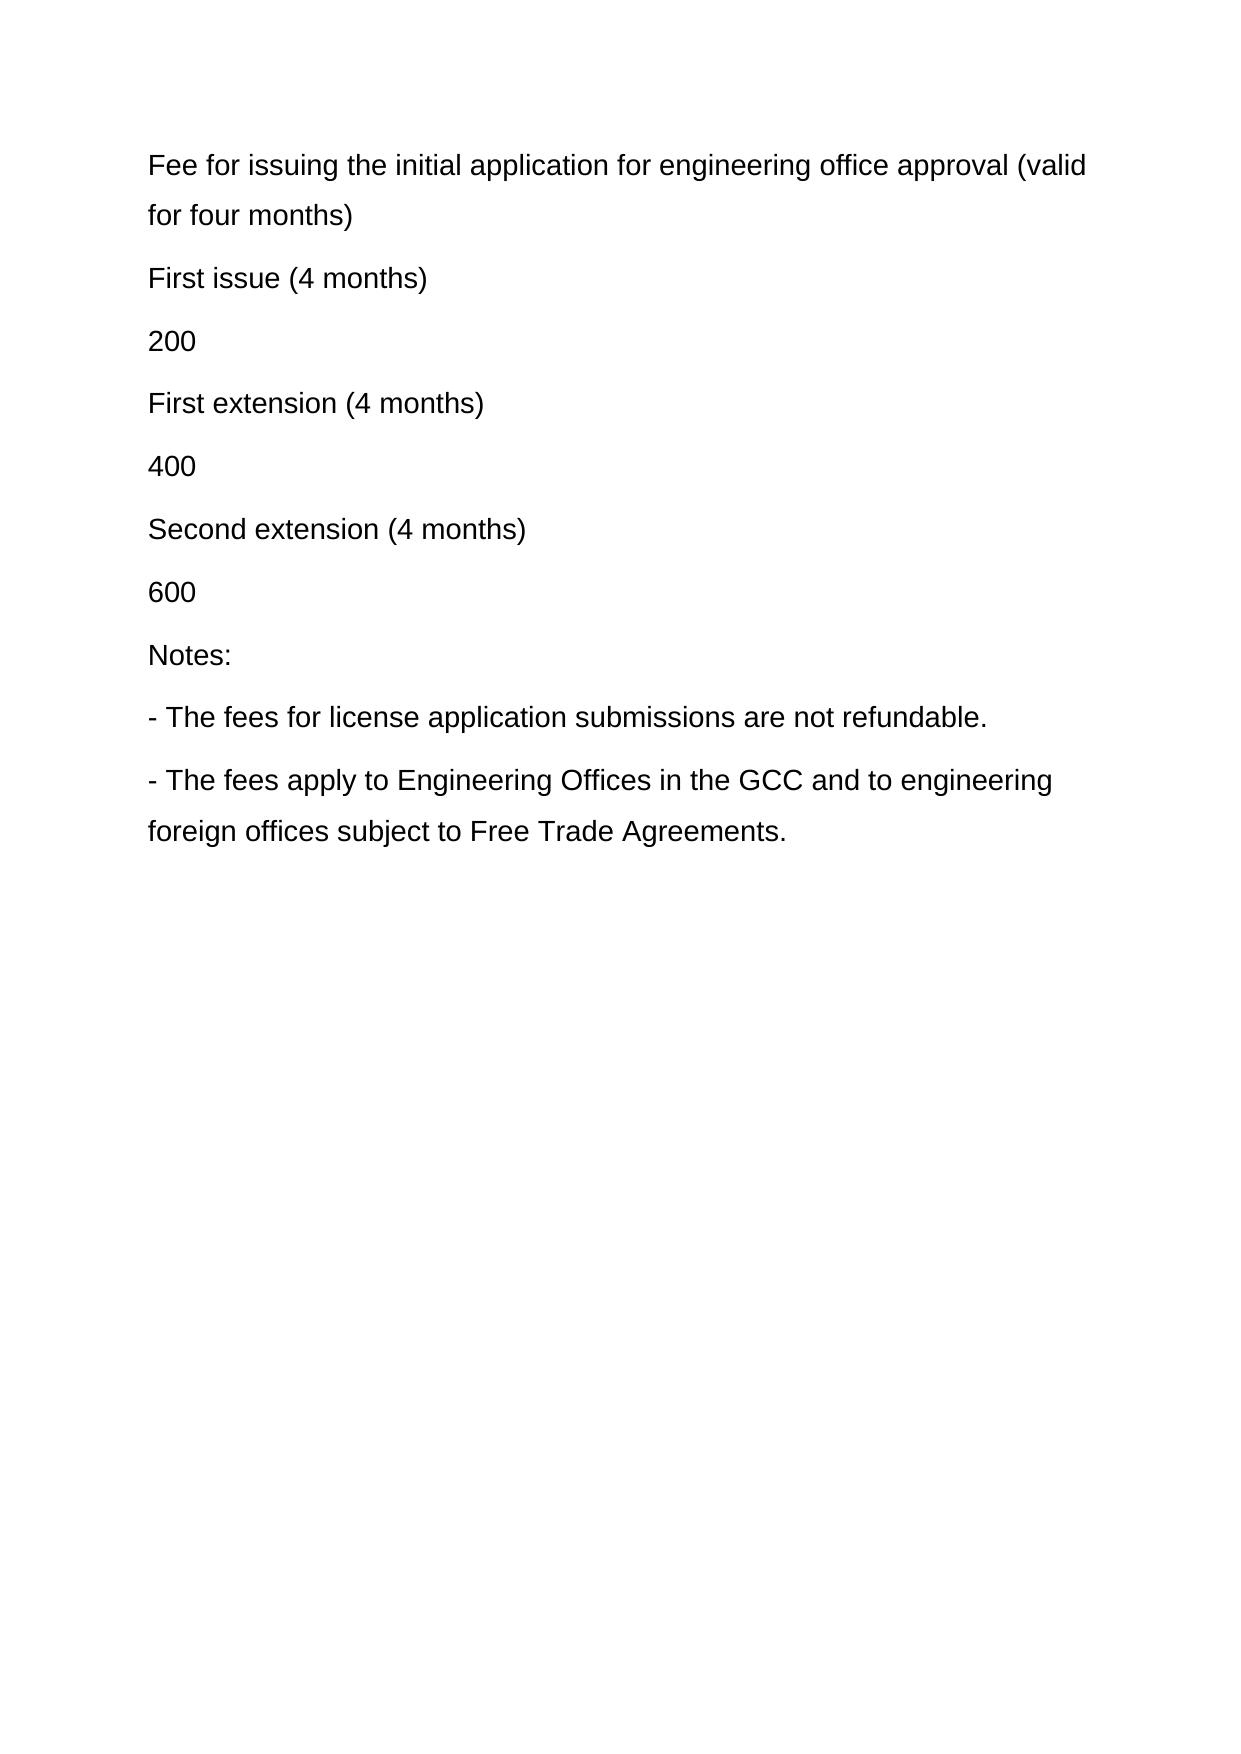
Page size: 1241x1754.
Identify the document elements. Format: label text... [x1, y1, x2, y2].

text - The fees for license application submissions are not refundable. [148, 700, 1093, 734]
text 200 [148, 323, 1093, 357]
text First issue (4 months) [148, 261, 1093, 294]
text Second extension (4 months) [148, 512, 1093, 546]
text 400 [148, 449, 1093, 483]
text 600 [148, 575, 1093, 608]
text - The fees apply to Engineering Offices in the GCC and to engineering foreign offices subject to Free Trade Agreements. [148, 763, 1093, 847]
text Fee for issuing the initial application for engineering office approval (valid for four months) [148, 148, 1093, 231]
text Notes: [148, 638, 1093, 671]
text First extension (4 months) [148, 386, 1093, 420]
